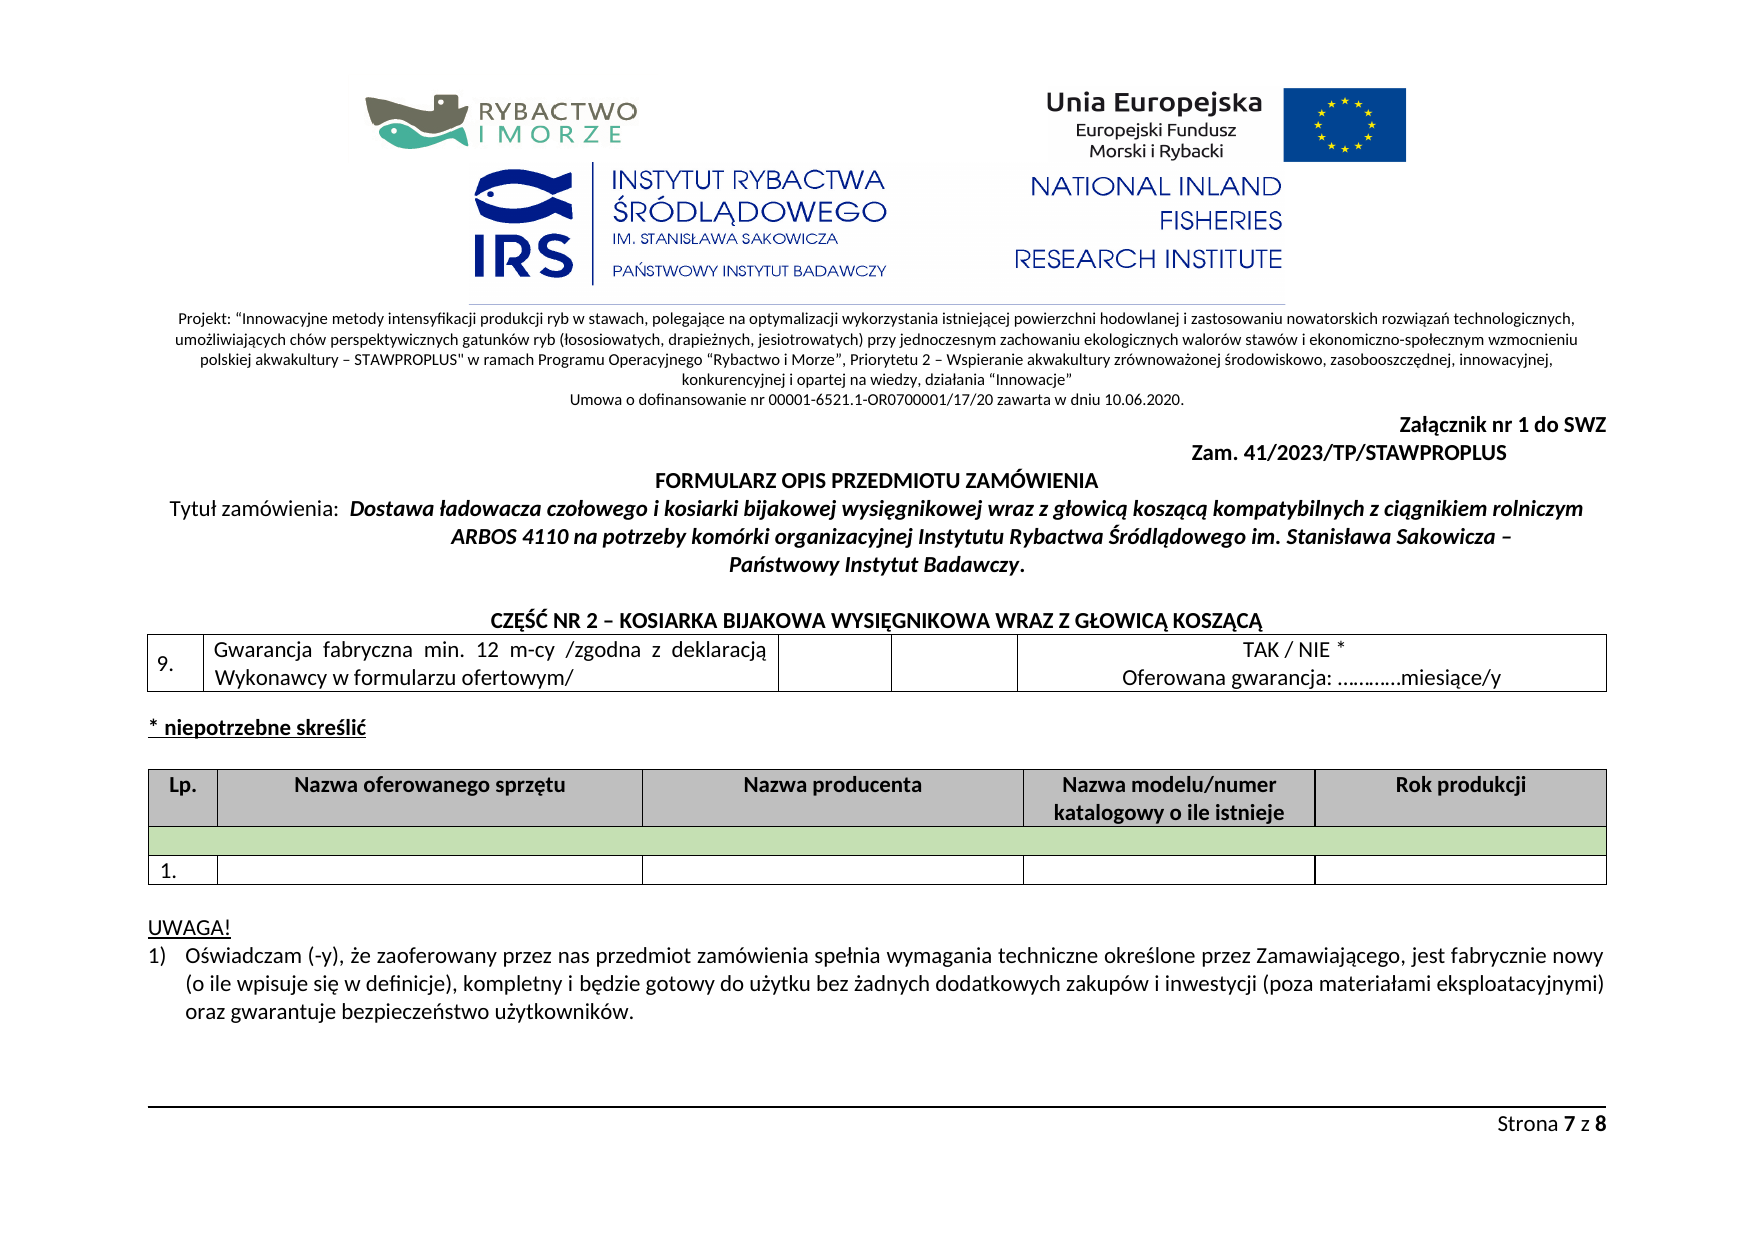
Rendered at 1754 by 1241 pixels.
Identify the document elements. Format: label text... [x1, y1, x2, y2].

text UWAGA! [148, 913, 1606, 941]
table_header Nazwa oferowanego sprzętu [218, 770, 642, 826]
table_header Lp. [149, 770, 217, 826]
table_cell Gwarancja fabryczna min. 12 m-cy /zgodna z deklaracją Wykonawcy w formularzu ofertowym/ [204, 635, 778, 691]
table_cell 9. [148, 635, 203, 691]
table_header Nazwa producenta [643, 770, 1023, 826]
table_cell [149, 856, 217, 884]
table_header Rok produkcji [1316, 770, 1606, 826]
table_cell TAK / NIE * Oferowana gwarancja: …………miesiące/y [1018, 635, 1606, 691]
list Oświadczam (-y), że zaoferowany przez nas przedmiot zamówienia spełnia wymagania techniczne określone przez Zamawiającego, jest fabrycznie nowy (o ile wpisuje się w definicje), kompletny i będzie gotowy do użytku bez żadnych dodatkowych zakupów i inwestycji (poza materiałami eksploatacyjnymi) oraz gwarantuje bezpieczeństwo użytkowników. [148, 941, 1606, 1025]
picture [468, 162, 1286, 305]
table_cell [218, 856, 642, 884]
table_header Nazwa modelu/numer katalogowy o ile istnieje [1024, 770, 1314, 826]
table_cell [1316, 856, 1606, 884]
table_cell [149, 827, 1606, 855]
table_cell [1024, 856, 1314, 884]
table_cell [643, 856, 1023, 884]
text * niepotrzebne skreślić [148, 702, 1606, 741]
